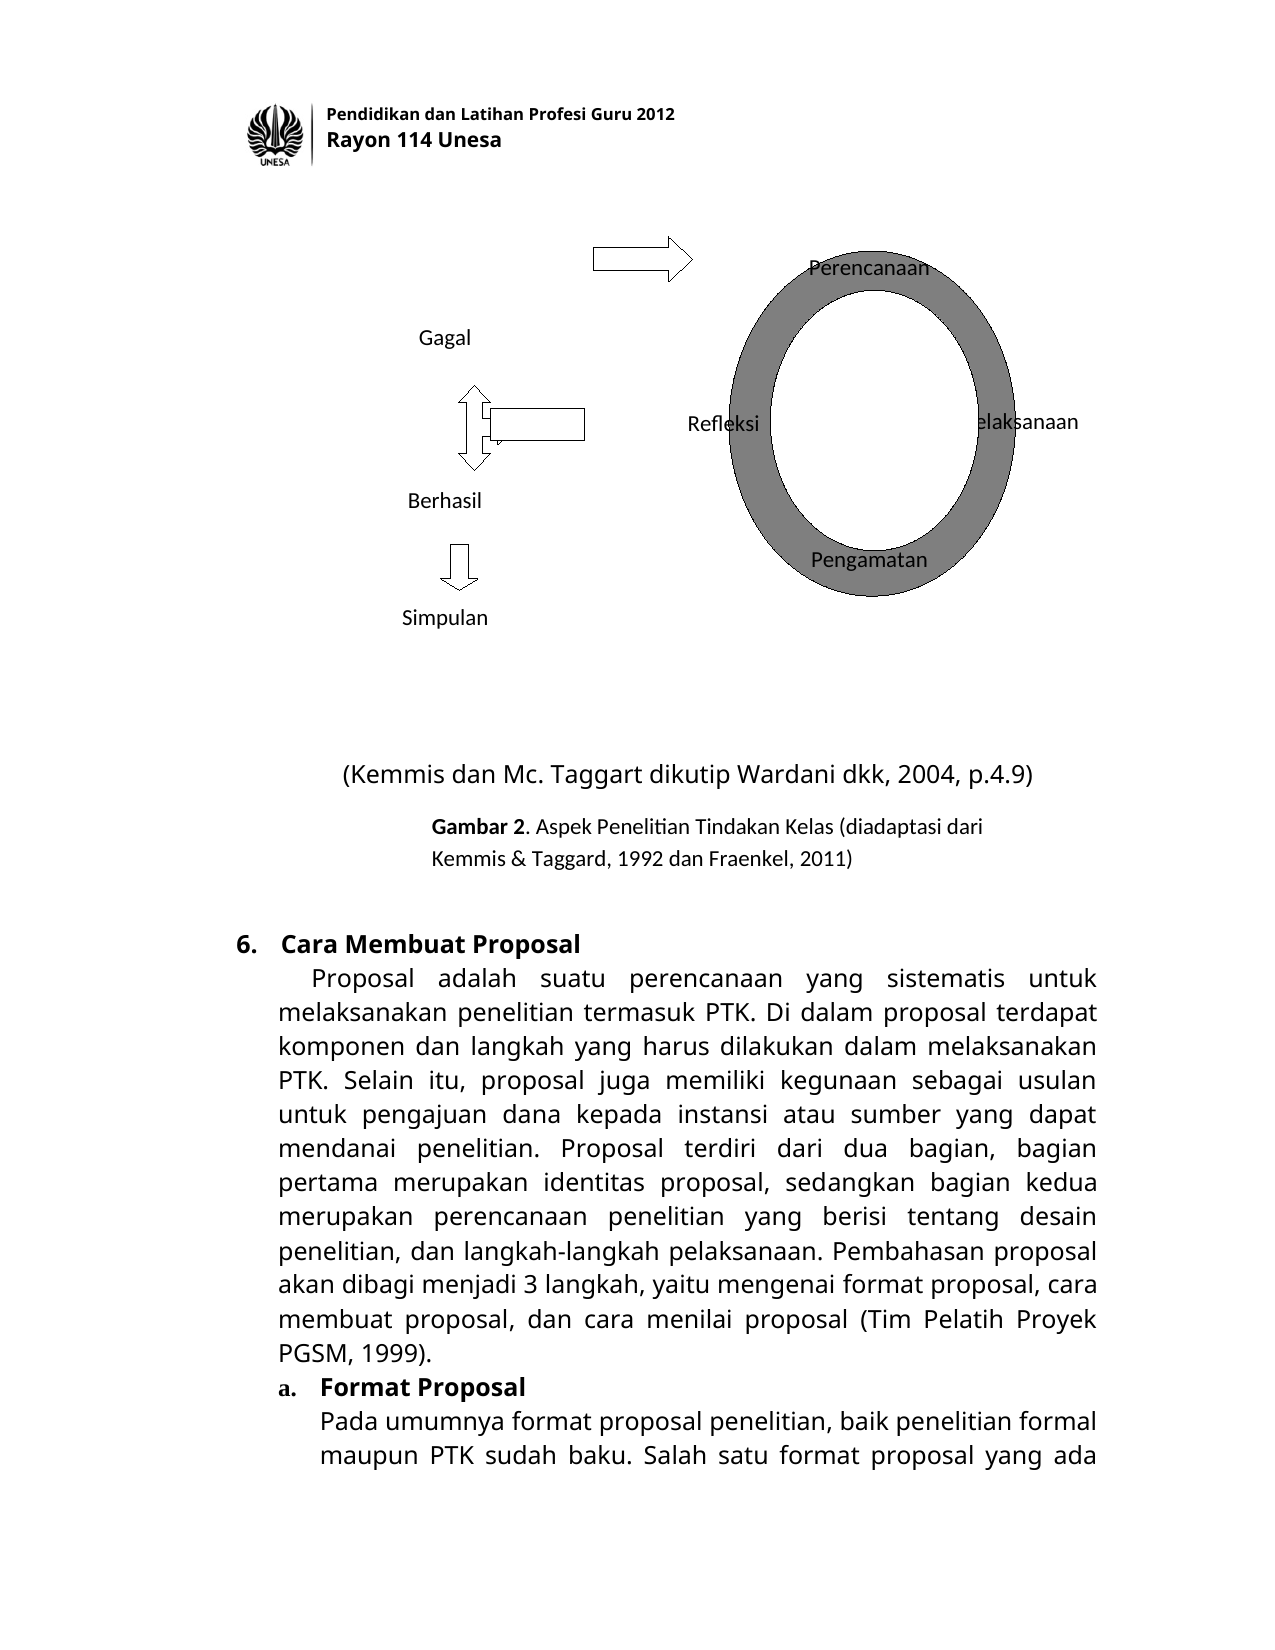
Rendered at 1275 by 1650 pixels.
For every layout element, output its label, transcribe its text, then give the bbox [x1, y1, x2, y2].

list Format Proposal [278, 1369, 1098, 1403]
list Cara Membuat Proposal [236, 927, 1098, 961]
text Proposal adalah suatu perencanaan yang sistematis untuk melaksanakan penelitian termasuk PTK. Di dalam proposal terdapat komponen dan langkah yang harus dilakukan dalam melaksanakan PTK. Selain itu, proposal juga memiliki kegunaan sebagai usulan untuk pengajuan dana kepada instansi atau sumber yang dapat mendanai penelitian. Proposal terdiri dari dua bagian, bagian pertama merupakan identitas proposal, sedangkan bagian kedua merupakan perencanaan penelitian yang berisi tentang desain penelitian, dan langkah-langkah pelaksanaan. Pembahasan proposal akan dibagi menjadi 3 langkah, yaitu mengenai format proposal, cara membuat proposal, dan cara menilai proposal (Tim Pelatih Proyek PGSM, 1999). [278, 961, 1098, 1369]
text (Kemmis dan Mc. Taggart dikutip Wardani dkk, 2004, p.4.9) [278, 756, 1098, 790]
picture [245, 101, 315, 168]
